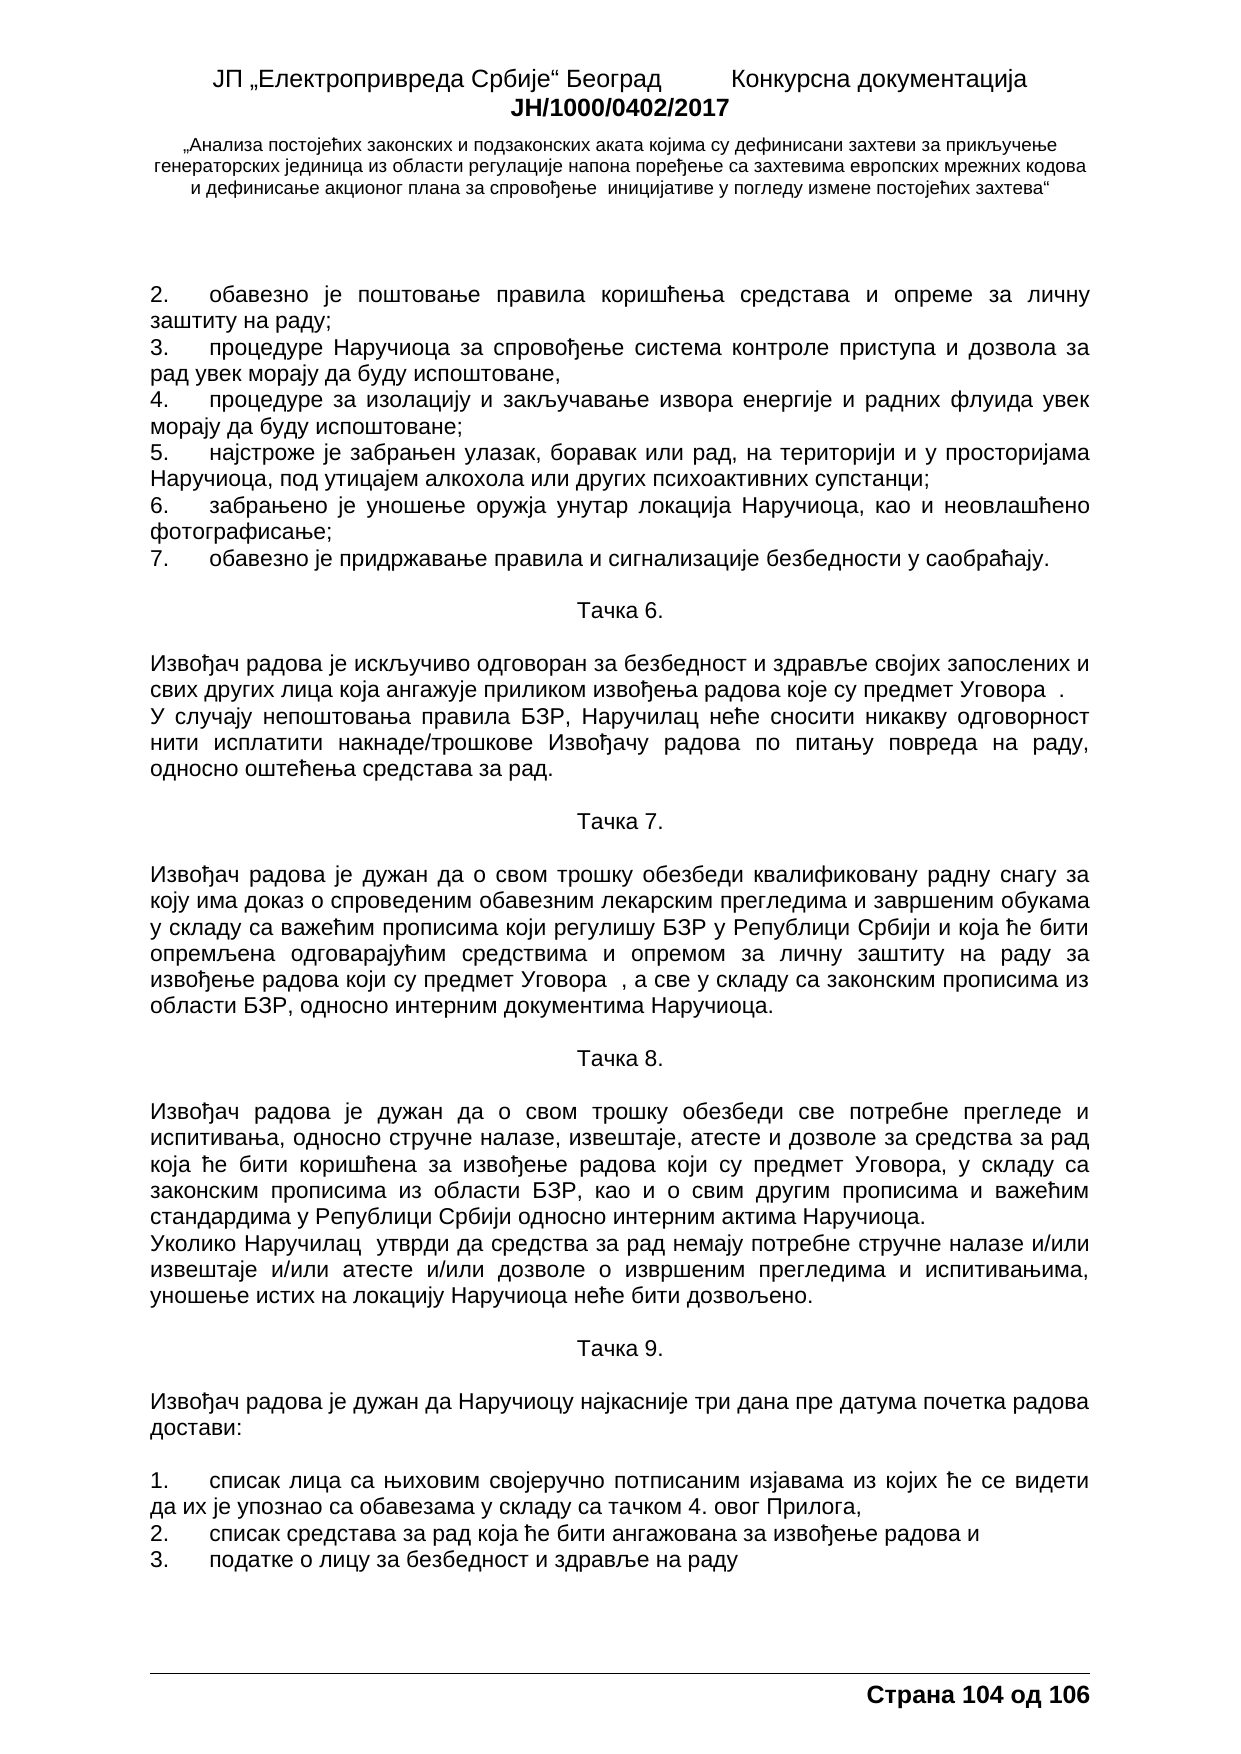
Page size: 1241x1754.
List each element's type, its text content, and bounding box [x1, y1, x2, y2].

text Извођач радова је дужан да о свом трошку обезбеди квалификовану радну снагу за коју има доказ о спроведеним обавезним лекарским прегледима и завршеним обукама у складу са важећим прописима који регулишу БЗР у Републици Србији и која ће бити опремљена одговарајућим средствима и опремом за личну заштиту на раду за извођење радова који су предмет Уговора , а све у складу са законским прописима из области БЗР, односно интерним документима Наручиоца. [150, 861, 1090, 1019]
text 7. обавезно је придржавање правила и сигнализације безбедности у саобраћају. [150, 544, 1090, 571]
text Тачка 6. [150, 597, 1090, 623]
text Тачка 8. [150, 1045, 1090, 1072]
text Извођач радова је дужан да о свом трошку обезбеди све потребне прегледе и испитивања, односно стручне налазе, извештаје, атесте и дозволе за средства за рад која ће бити коришћена за извођење радова који су предмет Уговора, у складу са законским прописима из области БЗР, као и о свим другим прописима и важећим стандардима у Републици Србији односно интерним актима Наручиоца. [150, 1098, 1090, 1230]
text Тачка 9. [150, 1335, 1090, 1361]
text У случају непоштовања правила БЗР, Наручилац неће сносити никакву одговорност нити исплатити накнаде/трошкове Извођачу радова по питању повреда на раду, односно оштећења средстава за рад. [150, 703, 1090, 782]
text 2. списак средстава за рад која ће бити ангажована за извођење радова и [150, 1519, 1090, 1546]
text 4. процедуре за изолацију и закључавање извора енергије и радних флуида увек морају да буду испоштоване; [150, 386, 1090, 439]
text 6. забрањено је уношење оружја унутар локација Наручиоца, као и неовлашћено фотографисање; [150, 492, 1090, 544]
text Извођач радова је дужан да Наручиоцу најкасније три дана пре датума почетка радова достави: [150, 1388, 1090, 1441]
text Тачка 7. [150, 808, 1090, 834]
text Уколико Наручилац утврди да средства за рад немају потребне стручне налазе и/или извештаје и/или атесте и/или дозволе о извршеним прегледима и испитивањима, уношење истих на локацију Наручиоца неће бити дозвољено. [150, 1230, 1090, 1309]
text Извођач радова је искључиво одговоран за безбедност и здравље својих запослених и свих других лица која ангажује приликом извођења радова које су предмет Уговора . [150, 650, 1090, 703]
text 3. процедуре Наручиоца за спровођење система контроле приступа и дозвола за рад увек морају да буду испоштоване, [150, 334, 1090, 386]
text 3. податке о лицу за безбедност и здравље на раду [150, 1546, 1090, 1572]
text 2. обавезно је поштовање правила коришћења средстава и опреме за личну заштиту на раду; [150, 281, 1090, 334]
text 1. списак лица са њиховим својеручно потписаним изјавама из којих ће се видети да их је упознао са обавезама у складу са тачком 4. овог Прилога, [150, 1467, 1090, 1519]
text 5. најстроже је забрањен улазак, боравак или рад, на територији и у просторијама Наручиоца, под утицајем алкохола или других психоактивних супстанци; [150, 439, 1090, 492]
